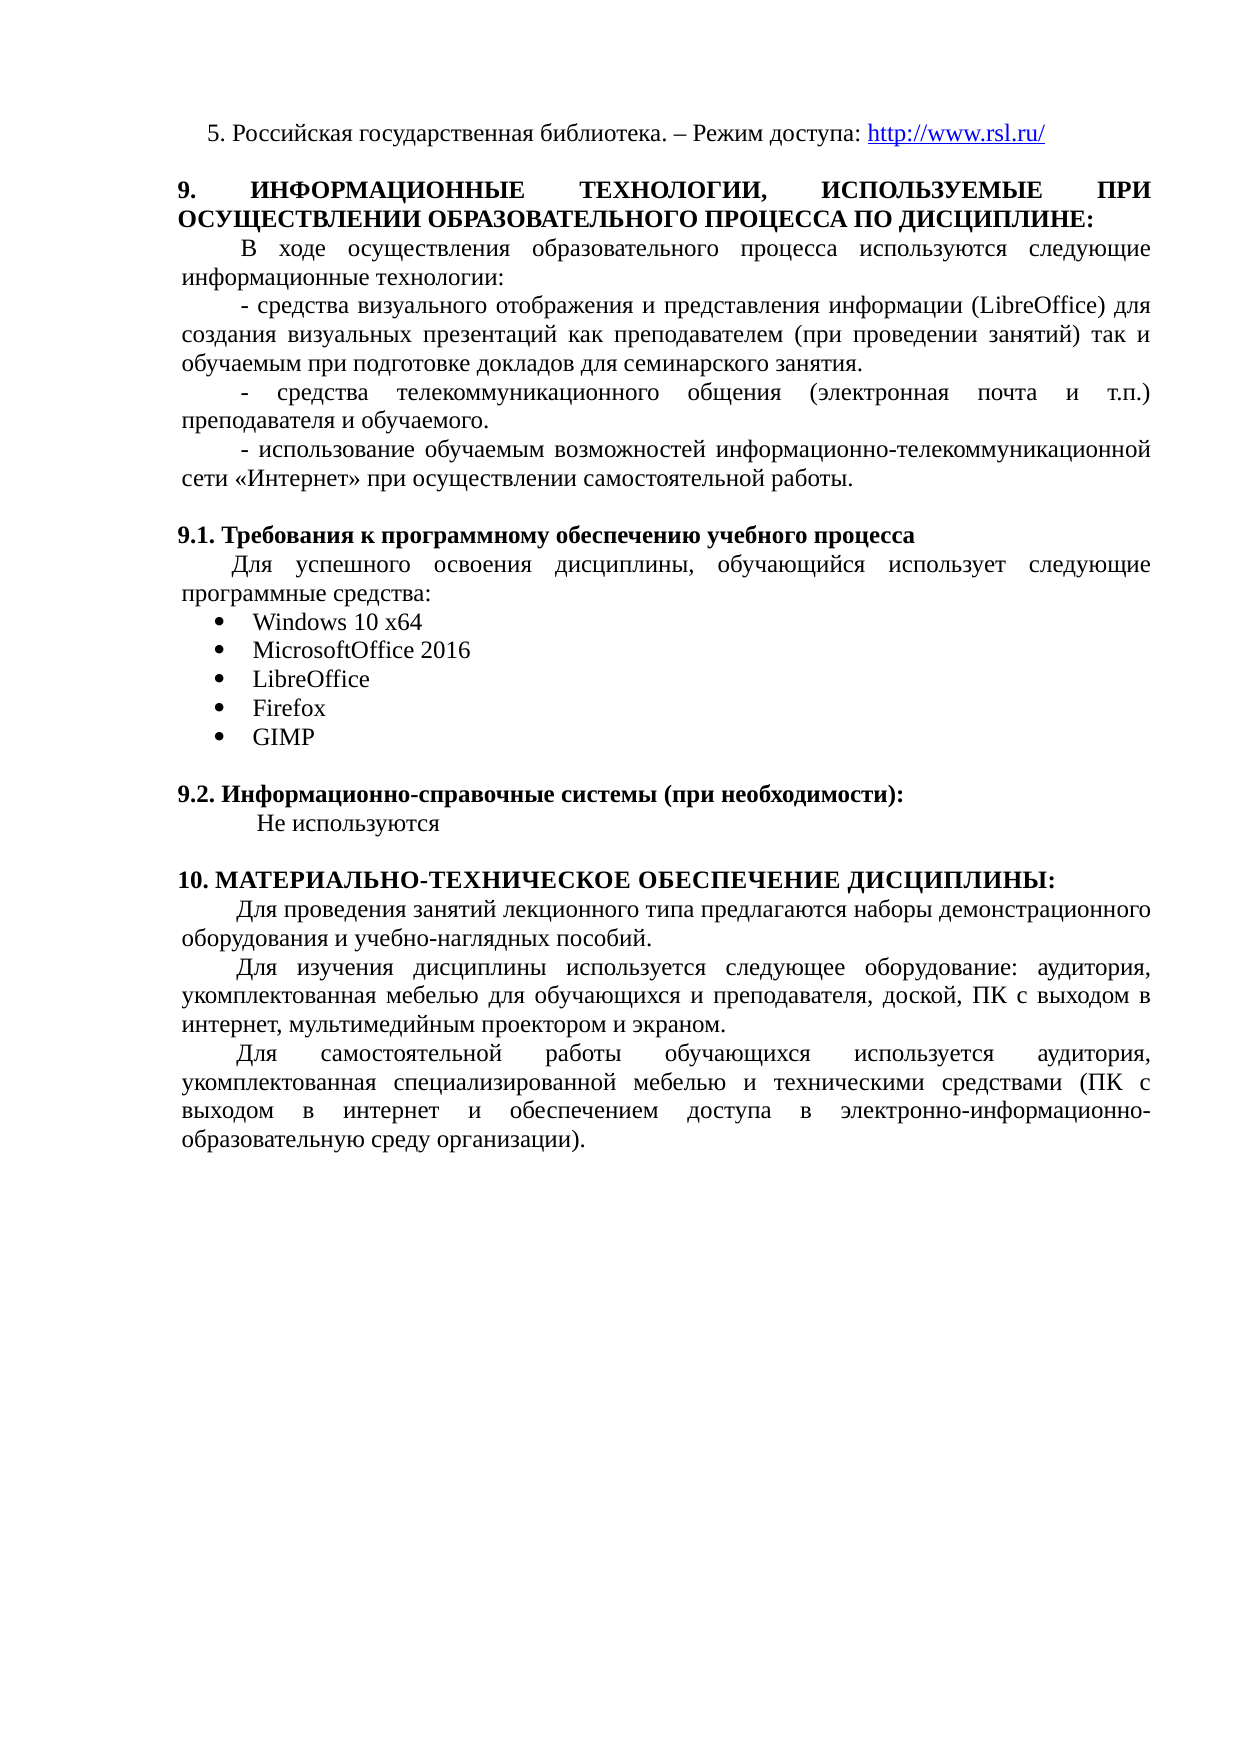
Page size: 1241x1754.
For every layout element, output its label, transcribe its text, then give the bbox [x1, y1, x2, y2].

list GIMP [215, 722, 1152, 751]
text - использование обучаемым возможностей информационно-телекоммуникационной сети «Интернет» при осуществлении самостоятельной работы. [181, 434, 1152, 492]
list Firefox [215, 693, 1152, 722]
text Не используются [256, 808, 1152, 837]
text 5. Российская государственная библиотека. – Режим доступа: http://www.rsl.ru/ [181, 118, 1152, 147]
text 9.1. Требования к программному обеспечению учебного процесса [177, 521, 1152, 549]
text Для успешного освоения дисциплины, обучающийся использует следующие программные средства: [181, 549, 1152, 607]
text - средства визуального отображения и представления информации (LibreOffice) для создания визуальных презентаций как преподавателем (при проведении занятий) так и обучаемым при подготовке докладов для семинарского занятия. [181, 291, 1152, 377]
text 9. ИНФОРМАЦИОННЫЕ ТЕХНОЛОГИИ, ИСПОЛЬЗУЕМЫЕ ПРИ ОСУЩЕСТВЛЕНИИ ОБРАЗОВАТЕЛЬНОГО ПРОЦЕССА ПО ДИСЦИПЛИНЕ: [177, 176, 1152, 233]
text 9.2. Информационно-справочные системы (при необходимости): [177, 779, 1152, 808]
text В ходе осуществления образовательного процесса используются следующие информационные технологии: [181, 233, 1152, 291]
list MicrosoftOffice 2016 [215, 636, 1152, 664]
text Для самостоятельной работы обучающихся используется аудитория, укомплектованная специализированной мебелью и техническими средствами (ПК с выходом в интернет и обеспечением доступа в электронно-информационно-образовательную среду организации). [181, 1038, 1152, 1153]
text Для изучения дисциплины используется следующее оборудование: аудитория, укомплектованная мебелью для обучающихся и преподавателя, доской, ПК с выходом в интернет, мультимедийным проектором и экраном. [181, 952, 1152, 1038]
list LibreOffice [215, 664, 1152, 693]
text Для проведения занятий лекционного типа предлагаются наборы демонстрационного оборудования и учебно-наглядных пособий. [181, 894, 1152, 952]
text 10. МАТЕРИАЛЬНО-ТЕХНИЧЕСКОЕ ОБЕСПЕЧЕНИЕ ДИСЦИПЛИНЫ: [177, 866, 1152, 894]
list Windows 10 x64 [215, 607, 1152, 636]
text - средства телекоммуникационного общения (электронная почта и т.п.) преподавателя и обучаемого. [181, 377, 1152, 434]
